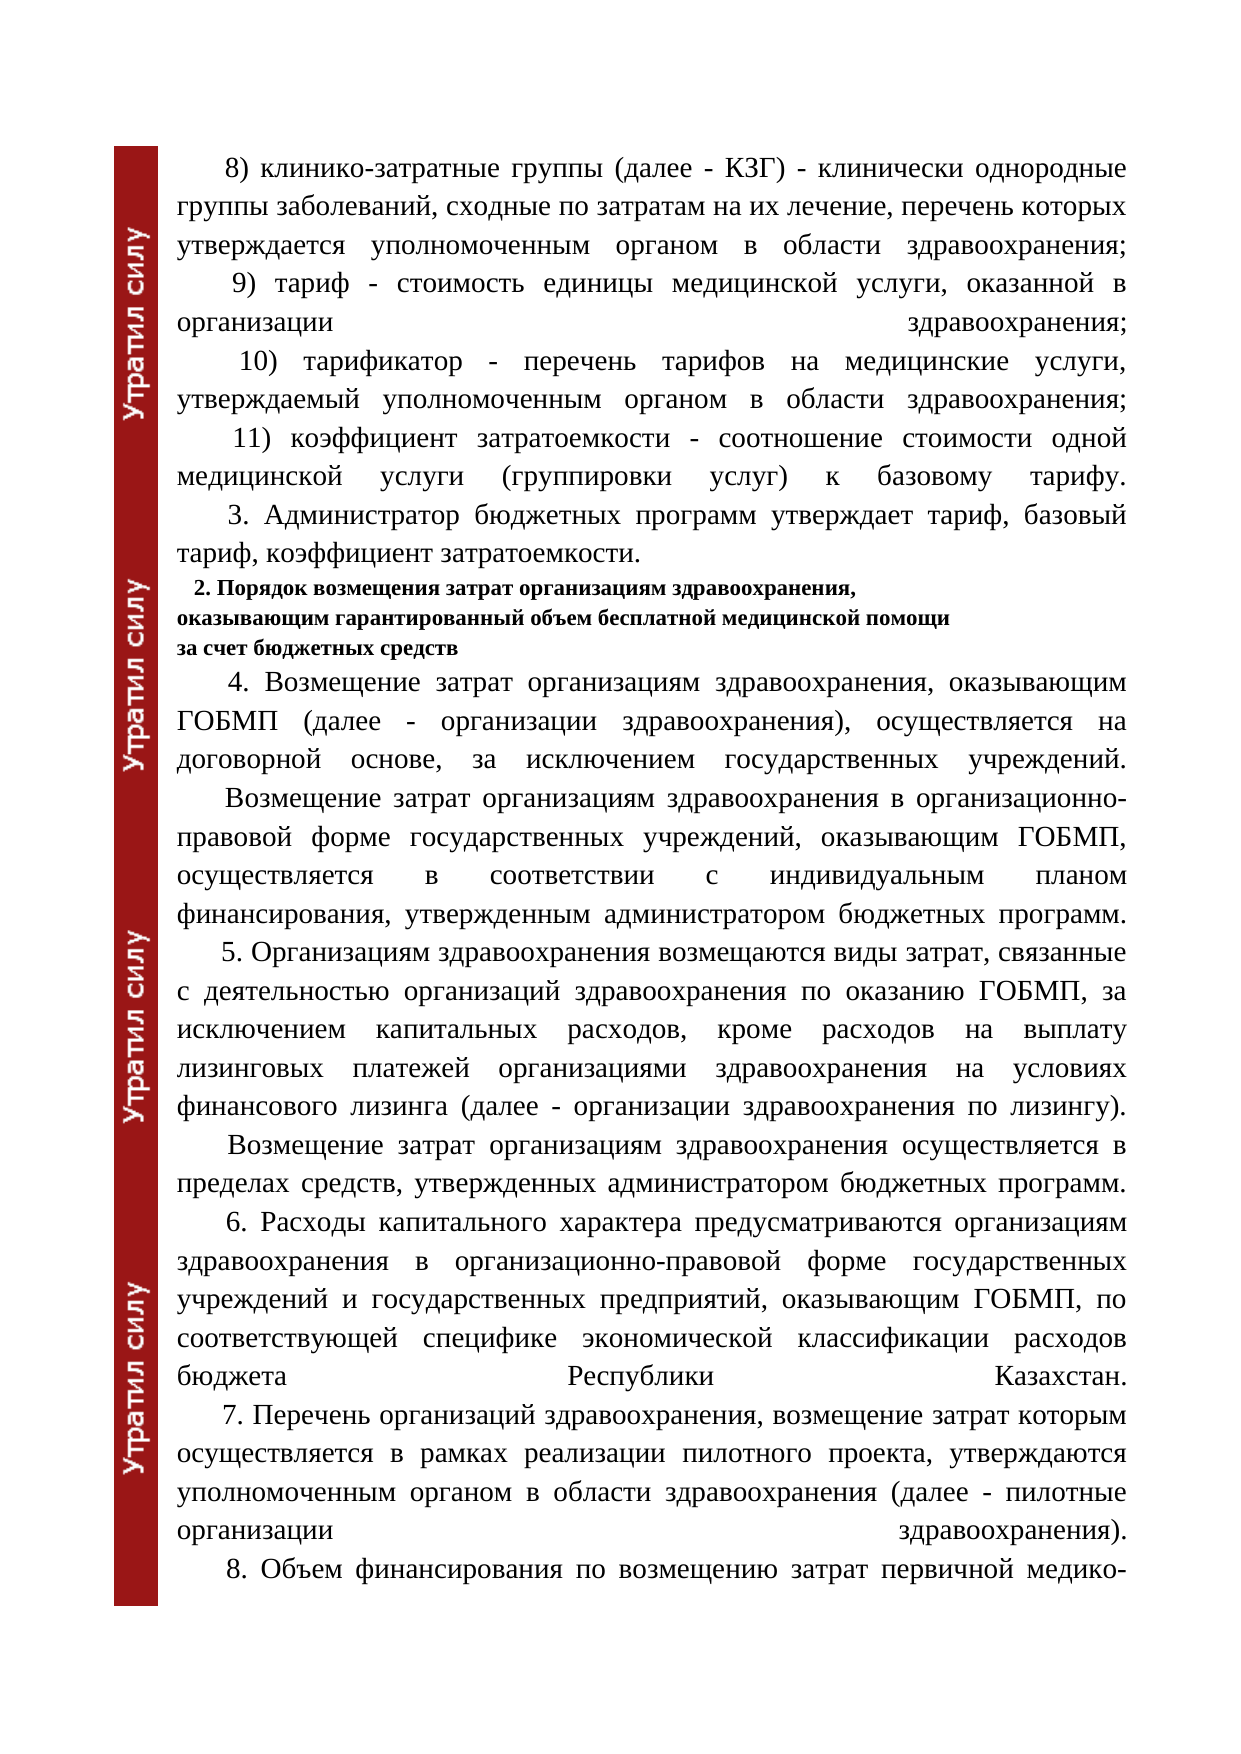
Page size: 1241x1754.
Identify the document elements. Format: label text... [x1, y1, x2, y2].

picture [114, 146, 158, 150]
picture [114, 1584, 158, 1606]
picture [114, 569, 158, 574]
text 2. Порядок возмещения затрат организациям здравоохранения, оказывающим гарантированный объем бесплатной медицинской помощи за счет бюджетных средств [112, 574, 1128, 661]
